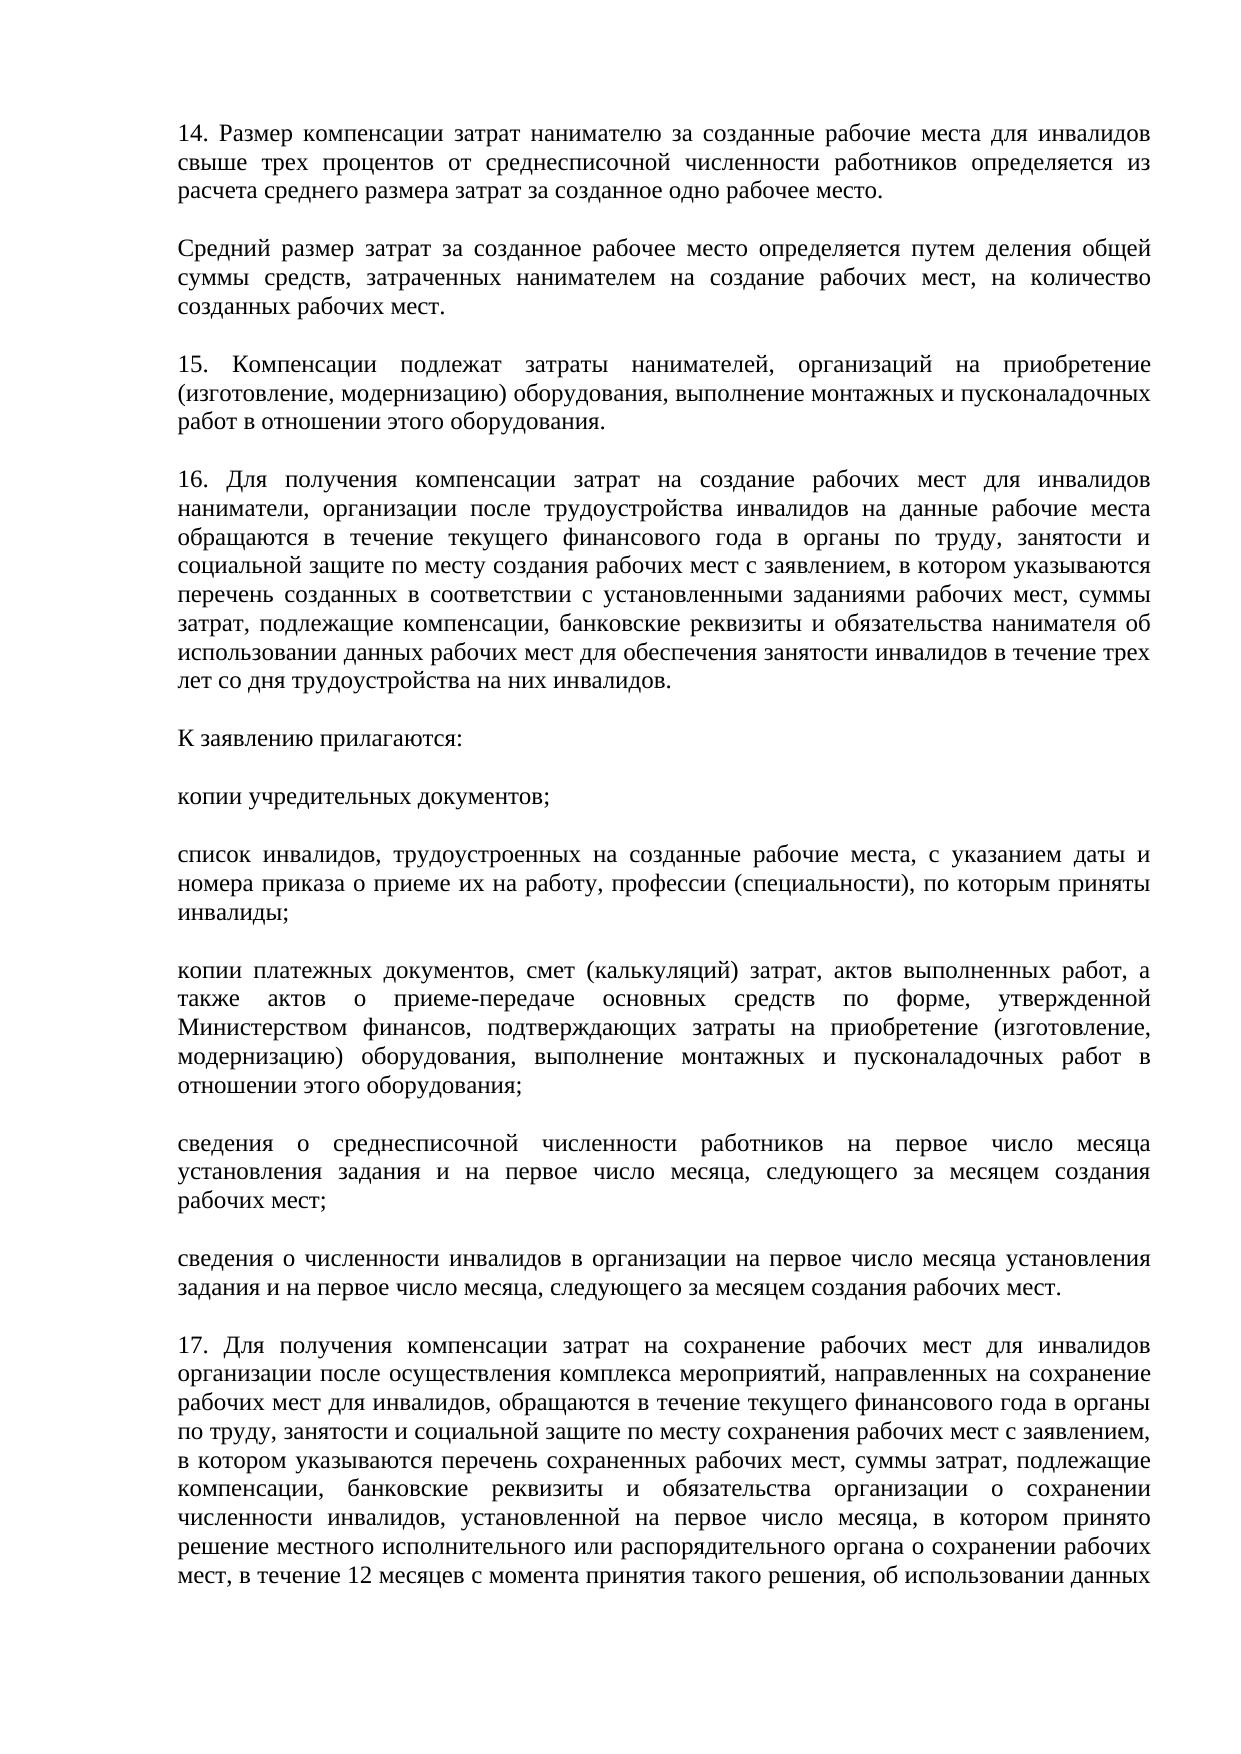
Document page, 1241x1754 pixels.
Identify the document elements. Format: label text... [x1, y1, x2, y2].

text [177, 1330, 1152, 1588]
text список инвалидов, трудоустроенных на созданные рабочие места, с указанием даты и номера приказа о приеме их на работу, профессии (специальности), по которым приняты инвалиды; [177, 839, 1152, 926]
text копии учредительных документов; [177, 781, 1152, 810]
text копии платежных документов, смет (калькуляций) затрат, актов выполненных работ, а также актов о приеме-передаче основных средств по форме, утвержденной Министерством финансов, подтверждающих затраты на приобретение (изготовление, модернизацию) оборудования, выполнение монтажных и пусконаладочных работ в отношении этого оборудования; [177, 955, 1152, 1098]
text сведения о численности инвалидов в организации на первое число месяца установления задания и на первое число месяца, следующего за месяцем создания рабочих мест. [177, 1243, 1152, 1301]
text 15. Компенсации подлежат затраты нанимателей, организаций на приобретение (изготовление, модернизацию) оборудования, выполнение монтажных и пусконаладочных работ в отношении этого оборудования. [177, 349, 1152, 435]
text 14. Размер компенсации затрат нанимателю за созданные рабочие места для инвалидов свыше трех процентов от среднесписочной численности работников определяется из расчета среднего размера затрат за созданное одно рабочее место. [177, 118, 1152, 204]
text Средний размер затрат за созданное рабочее место определяется путем деления общей суммы средств, затраченных нанимателем на создание рабочих мест, на количество созданных рабочих мест. [177, 233, 1152, 320]
text К заявлению прилагаются: [177, 723, 1152, 752]
text 16. Для получения компенсации затрат на создание рабочих мест для инвалидов наниматели, организации после трудоустройства инвалидов на данные рабочие места обращаются в течение текущего финансового года в органы по труду, занятости и социальной защите по месту создания рабочих мест с заявлением, в котором указываются перечень созданных в соответствии с установленными заданиями рабочих мест, суммы затрат, подлежащие компенсации, банковские реквизиты и обязательства нанимателя об использовании данных рабочих мест для обеспечения занятости инвалидов в течение трех лет со дня трудоустройства на них инвалидов. [177, 464, 1152, 694]
text сведения о среднесписочной численности работников на первое число месяца установления задания и на первое число месяца, следующего за месяцем создания рабочих мест; [177, 1128, 1152, 1214]
